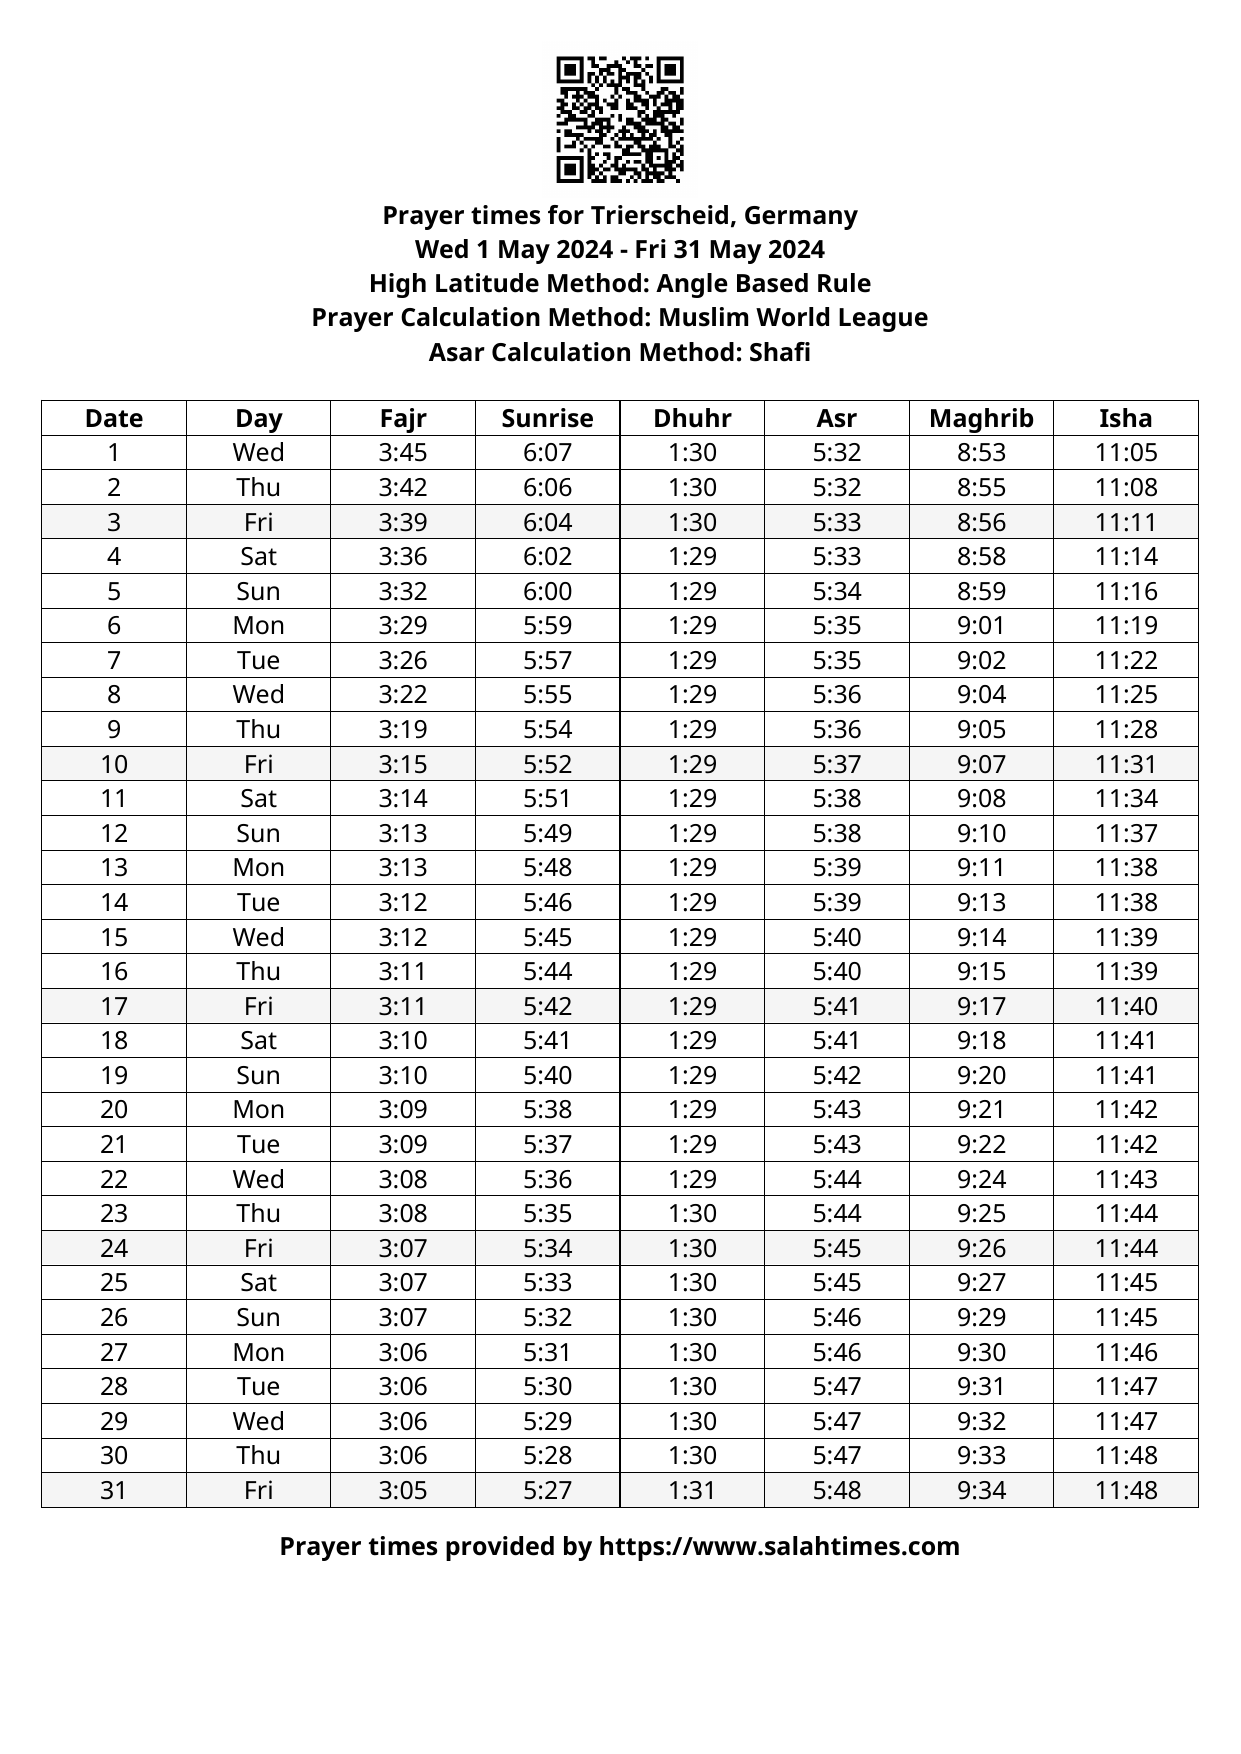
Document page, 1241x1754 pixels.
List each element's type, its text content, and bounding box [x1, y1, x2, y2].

table_cell Thu [187, 712, 330, 746]
table_cell 5:29 [476, 1404, 619, 1437]
table_cell Sat [187, 1024, 330, 1057]
table_cell 9:20 [910, 1058, 1053, 1092]
table_cell 9:26 [910, 1231, 1053, 1264]
table_cell 1:30 [621, 505, 764, 538]
table_cell Sun [187, 1058, 330, 1092]
table_cell 3 [42, 505, 186, 538]
table_cell 11:41 [1054, 1024, 1198, 1057]
table_cell 1:30 [621, 470, 764, 504]
table_cell 3:11 [331, 989, 475, 1022]
table_cell 11:48 [1054, 1439, 1198, 1472]
table_cell 5:36 [476, 1162, 619, 1195]
table_cell 1:29 [621, 885, 764, 919]
table_cell 5:35 [476, 1196, 619, 1230]
table_cell 11:19 [1054, 609, 1198, 642]
table_cell 11:38 [1054, 851, 1198, 884]
table_cell 11:46 [1054, 1335, 1198, 1368]
table_cell 3:12 [331, 885, 475, 919]
table_cell 5:57 [476, 643, 619, 677]
table_cell Wed [187, 920, 330, 953]
table_cell 5:32 [765, 470, 909, 504]
table_cell Wed [187, 1404, 330, 1437]
text Prayer Calculation Method: Muslim World League [42, 300, 1198, 334]
table_cell 3:13 [331, 851, 475, 884]
table_cell Fri [187, 1231, 330, 1264]
table_cell 5:45 [476, 920, 619, 953]
table_cell 8 [42, 678, 186, 711]
table_cell Mon [187, 609, 330, 642]
table_cell 5:48 [765, 1473, 909, 1507]
table_cell 5:40 [765, 954, 909, 988]
table_cell 8:58 [910, 539, 1053, 573]
table_cell 11:42 [1054, 1127, 1198, 1161]
table_header Day [187, 401, 330, 434]
table_cell 3:32 [331, 574, 475, 607]
table_cell 5:34 [765, 574, 909, 607]
table_cell 29 [42, 1404, 186, 1437]
table_cell 22 [42, 1162, 186, 1195]
table_cell 5:48 [476, 851, 619, 884]
table_cell 8:55 [910, 470, 1053, 504]
table_cell 24 [42, 1231, 186, 1264]
table_cell Mon [187, 1093, 330, 1126]
table_cell 12 [42, 816, 186, 849]
table_cell 5:43 [765, 1127, 909, 1161]
table_cell 14 [42, 885, 186, 919]
table_cell 1:29 [621, 712, 764, 746]
table_cell 31 [42, 1473, 186, 1507]
table_cell 5:38 [476, 1093, 619, 1126]
table_cell 20 [42, 1093, 186, 1126]
table_cell Sat [187, 781, 330, 815]
table_cell 11:05 [1054, 436, 1198, 469]
table_cell 23 [42, 1196, 186, 1230]
table_cell 30 [42, 1439, 186, 1472]
table_cell Fri [187, 747, 330, 780]
table_cell Wed [187, 678, 330, 711]
table_cell 11 [42, 781, 186, 815]
table_header Fajr [331, 401, 475, 434]
table_cell 1:29 [621, 678, 764, 711]
table_cell 2 [42, 470, 186, 504]
table_cell Fri [187, 505, 330, 538]
table_cell 3:08 [331, 1196, 475, 1230]
table_cell 1:29 [621, 920, 764, 953]
table_cell 3:10 [331, 1024, 475, 1057]
table_cell 11:44 [1054, 1231, 1198, 1264]
table_cell 8:59 [910, 574, 1053, 607]
table_cell Tue [187, 1127, 330, 1161]
table_cell 11:42 [1054, 1093, 1198, 1126]
table_cell 1:30 [621, 1369, 764, 1403]
table_cell 1:30 [621, 1404, 764, 1437]
table_cell 11:38 [1054, 885, 1198, 919]
table_cell 9:18 [910, 1024, 1053, 1057]
text High Latitude Method: Angle Based Rule [42, 266, 1198, 300]
table_cell 5:36 [765, 678, 909, 711]
table_cell 5:39 [765, 885, 909, 919]
table_cell 9:31 [910, 1369, 1053, 1403]
table_cell Thu [187, 1196, 330, 1230]
table_cell 9 [42, 712, 186, 746]
table_cell 11:31 [1054, 747, 1198, 780]
table_cell 11:28 [1054, 712, 1198, 746]
table_cell 25 [42, 1266, 186, 1299]
table_header Dhuhr [621, 401, 764, 434]
text Prayer times for Trierscheid, Germany [42, 198, 1198, 232]
table_cell 3:06 [331, 1439, 475, 1472]
table_cell 11:39 [1054, 954, 1198, 988]
table_cell 5:59 [476, 609, 619, 642]
table_cell 5:42 [476, 989, 619, 1022]
text Asar Calculation Method: Shafi [42, 334, 1198, 368]
table_cell 3:36 [331, 539, 475, 573]
table_cell 5:32 [765, 436, 909, 469]
table_cell Wed [187, 436, 330, 469]
table_cell 11:08 [1054, 470, 1198, 504]
table_cell 11:14 [1054, 539, 1198, 573]
table_cell Thu [187, 954, 330, 988]
table_cell 9:29 [910, 1300, 1053, 1334]
table_cell 11:39 [1054, 920, 1198, 953]
table_cell 11:45 [1054, 1300, 1198, 1334]
table_cell 9:27 [910, 1266, 1053, 1299]
table_cell Sun [187, 574, 330, 607]
table_cell 5:46 [765, 1335, 909, 1368]
table_cell 3:22 [331, 678, 475, 711]
table_cell 9:30 [910, 1335, 1053, 1368]
table_cell 15 [42, 920, 186, 953]
table_cell 1:29 [621, 1127, 764, 1161]
table_cell 3:06 [331, 1335, 475, 1368]
table_cell Tue [187, 1369, 330, 1403]
table_cell 5:52 [476, 747, 619, 780]
table_cell 9:22 [910, 1127, 1053, 1161]
table_cell 3:45 [331, 436, 475, 469]
table_cell 3:07 [331, 1231, 475, 1264]
table_cell 8:56 [910, 505, 1053, 538]
table_cell 5:54 [476, 712, 619, 746]
table_cell 9:04 [910, 678, 1053, 711]
table_cell 3:07 [331, 1266, 475, 1299]
table_cell 7 [42, 643, 186, 677]
table_cell 5:33 [765, 505, 909, 538]
table_cell 5:43 [765, 1093, 909, 1126]
table_cell 4 [42, 539, 186, 573]
table_cell 9:21 [910, 1093, 1053, 1126]
table_cell 5:55 [476, 678, 619, 711]
text Prayer times provided by https://www.salahtimes.com [42, 1528, 1198, 1563]
table_cell 5:28 [476, 1439, 619, 1472]
table_cell 26 [42, 1300, 186, 1334]
table_cell 28 [42, 1369, 186, 1403]
table_cell 11:16 [1054, 574, 1198, 607]
table_cell 5:49 [476, 816, 619, 849]
table_cell 1:29 [621, 1162, 764, 1195]
table_cell 11:11 [1054, 505, 1198, 538]
table_cell 1:30 [621, 1300, 764, 1334]
table_cell Sat [187, 1266, 330, 1299]
table_cell 11:34 [1054, 781, 1198, 815]
table_cell 9:33 [910, 1439, 1053, 1472]
table_cell 9:25 [910, 1196, 1053, 1230]
table_cell 3:08 [331, 1162, 475, 1195]
table_cell Sun [187, 1300, 330, 1334]
table_cell 5:39 [765, 851, 909, 884]
table_cell 1:29 [621, 781, 764, 815]
table_cell Sun [187, 816, 330, 849]
table_cell 5:31 [476, 1335, 619, 1368]
table_cell 3:42 [331, 470, 475, 504]
table_cell 11:37 [1054, 816, 1198, 849]
table_cell 16 [42, 954, 186, 988]
table_cell 8:53 [910, 436, 1053, 469]
text Wed 1 May 2024 - Fri 31 May 2024 [42, 232, 1198, 266]
table_cell 3:13 [331, 816, 475, 849]
table_cell Sat [187, 539, 330, 573]
table_cell 3:09 [331, 1127, 475, 1161]
table_cell 17 [42, 989, 186, 1022]
table_cell 3:15 [331, 747, 475, 780]
table_cell 5:27 [476, 1473, 619, 1507]
table_cell 5:45 [765, 1266, 909, 1299]
table_header Sunrise [476, 401, 619, 434]
table_cell 5 [42, 574, 186, 607]
table_cell 1:30 [621, 1196, 764, 1230]
table_cell 1:30 [621, 1439, 764, 1472]
table_cell 10 [42, 747, 186, 780]
table_cell 11:48 [1054, 1473, 1198, 1507]
table_cell 5:35 [765, 643, 909, 677]
table_cell 1 [42, 436, 186, 469]
table_cell 5:47 [765, 1404, 909, 1437]
table_cell 5:51 [476, 781, 619, 815]
table_cell 9:11 [910, 851, 1053, 884]
table_cell Thu [187, 470, 330, 504]
table_cell 5:34 [476, 1231, 619, 1264]
table_cell 11:40 [1054, 989, 1198, 1022]
table_cell 1:29 [621, 574, 764, 607]
table_cell 3:14 [331, 781, 475, 815]
table_cell 11:44 [1054, 1196, 1198, 1230]
table_cell 5:47 [765, 1369, 909, 1403]
table_cell 5:37 [765, 747, 909, 780]
table_cell 5:44 [765, 1196, 909, 1230]
table_cell 1:29 [621, 1058, 764, 1092]
picture [542, 41, 699, 198]
table_cell 5:36 [765, 712, 909, 746]
table_cell 19 [42, 1058, 186, 1092]
table_cell Thu [187, 1439, 330, 1472]
table_cell 5:40 [476, 1058, 619, 1092]
table_cell 11:43 [1054, 1162, 1198, 1195]
table_cell 1:30 [621, 1266, 764, 1299]
table_cell 3:06 [331, 1369, 475, 1403]
table_cell 11:47 [1054, 1404, 1198, 1437]
table_cell 5:44 [765, 1162, 909, 1195]
table_cell 5:47 [765, 1439, 909, 1472]
table_cell 1:29 [621, 954, 764, 988]
table_cell 1:30 [621, 1335, 764, 1368]
table_cell 1:29 [621, 539, 764, 573]
table_header Isha [1054, 401, 1198, 434]
table_cell 6:00 [476, 574, 619, 607]
table_cell 1:29 [621, 816, 764, 849]
table_cell 5:33 [765, 539, 909, 573]
table_cell 1:30 [621, 1231, 764, 1264]
table_cell 11:22 [1054, 643, 1198, 677]
table_cell 1:30 [621, 436, 764, 469]
table_cell 3:39 [331, 505, 475, 538]
table_cell 5:41 [765, 1024, 909, 1057]
table_cell 9:17 [910, 989, 1053, 1022]
table_cell 1:31 [621, 1473, 764, 1507]
table_cell 5:44 [476, 954, 619, 988]
table_cell Fri [187, 1473, 330, 1507]
table_cell 5:38 [765, 781, 909, 815]
table_header Asr [765, 401, 909, 434]
table_cell 9:02 [910, 643, 1053, 677]
table_cell Tue [187, 885, 330, 919]
table_cell 11:47 [1054, 1369, 1198, 1403]
table_cell 5:32 [476, 1300, 619, 1334]
table_cell 9:08 [910, 781, 1053, 815]
table_cell 5:46 [476, 885, 619, 919]
table_cell 5:45 [765, 1231, 909, 1264]
table_cell 3:06 [331, 1404, 475, 1437]
table_cell 6 [42, 609, 186, 642]
table_cell 9:34 [910, 1473, 1053, 1507]
table_cell 5:42 [765, 1058, 909, 1092]
table_cell 5:46 [765, 1300, 909, 1334]
table_cell 1:29 [621, 747, 764, 780]
table_cell 6:07 [476, 436, 619, 469]
table_cell 1:29 [621, 989, 764, 1022]
table_cell Tue [187, 643, 330, 677]
table_cell 5:40 [765, 920, 909, 953]
table_cell 6:06 [476, 470, 619, 504]
table_cell 5:30 [476, 1369, 619, 1403]
table_cell 3:09 [331, 1093, 475, 1126]
table_cell 9:10 [910, 816, 1053, 849]
table_cell 3:11 [331, 954, 475, 988]
table_cell 9:05 [910, 712, 1053, 746]
table_cell 11:45 [1054, 1266, 1198, 1299]
table_cell 1:29 [621, 851, 764, 884]
table_cell 27 [42, 1335, 186, 1368]
table_cell 5:33 [476, 1266, 619, 1299]
table_cell 9:01 [910, 609, 1053, 642]
table_cell Mon [187, 1335, 330, 1368]
table_cell 9:07 [910, 747, 1053, 780]
table_cell 9:13 [910, 885, 1053, 919]
table_cell 3:26 [331, 643, 475, 677]
table_cell 3:10 [331, 1058, 475, 1092]
table_cell 18 [42, 1024, 186, 1057]
table_cell 1:29 [621, 643, 764, 677]
table_cell Wed [187, 1162, 330, 1195]
table_cell 3:12 [331, 920, 475, 953]
table_cell 6:04 [476, 505, 619, 538]
table_cell Fri [187, 989, 330, 1022]
table_cell 9:14 [910, 920, 1053, 953]
table_cell 6:02 [476, 539, 619, 573]
table_cell 1:29 [621, 1024, 764, 1057]
table_cell 3:05 [331, 1473, 475, 1507]
table_cell 13 [42, 851, 186, 884]
table_cell 5:38 [765, 816, 909, 849]
table_cell 9:15 [910, 954, 1053, 988]
table_cell 21 [42, 1127, 186, 1161]
table_cell 5:41 [476, 1024, 619, 1057]
table_cell 3:07 [331, 1300, 475, 1334]
table_header Maghrib [910, 401, 1053, 434]
table_cell 11:41 [1054, 1058, 1198, 1092]
table_cell 5:35 [765, 609, 909, 642]
table_cell 9:24 [910, 1162, 1053, 1195]
table_cell Mon [187, 851, 330, 884]
table_cell 1:29 [621, 609, 764, 642]
table_cell 11:25 [1054, 678, 1198, 711]
table_cell 3:29 [331, 609, 475, 642]
table_cell 5:41 [765, 989, 909, 1022]
table_cell 5:37 [476, 1127, 619, 1161]
table_cell 1:29 [621, 1093, 764, 1126]
table_header Date [42, 401, 186, 434]
table_cell 9:32 [910, 1404, 1053, 1437]
table_cell 3:19 [331, 712, 475, 746]
